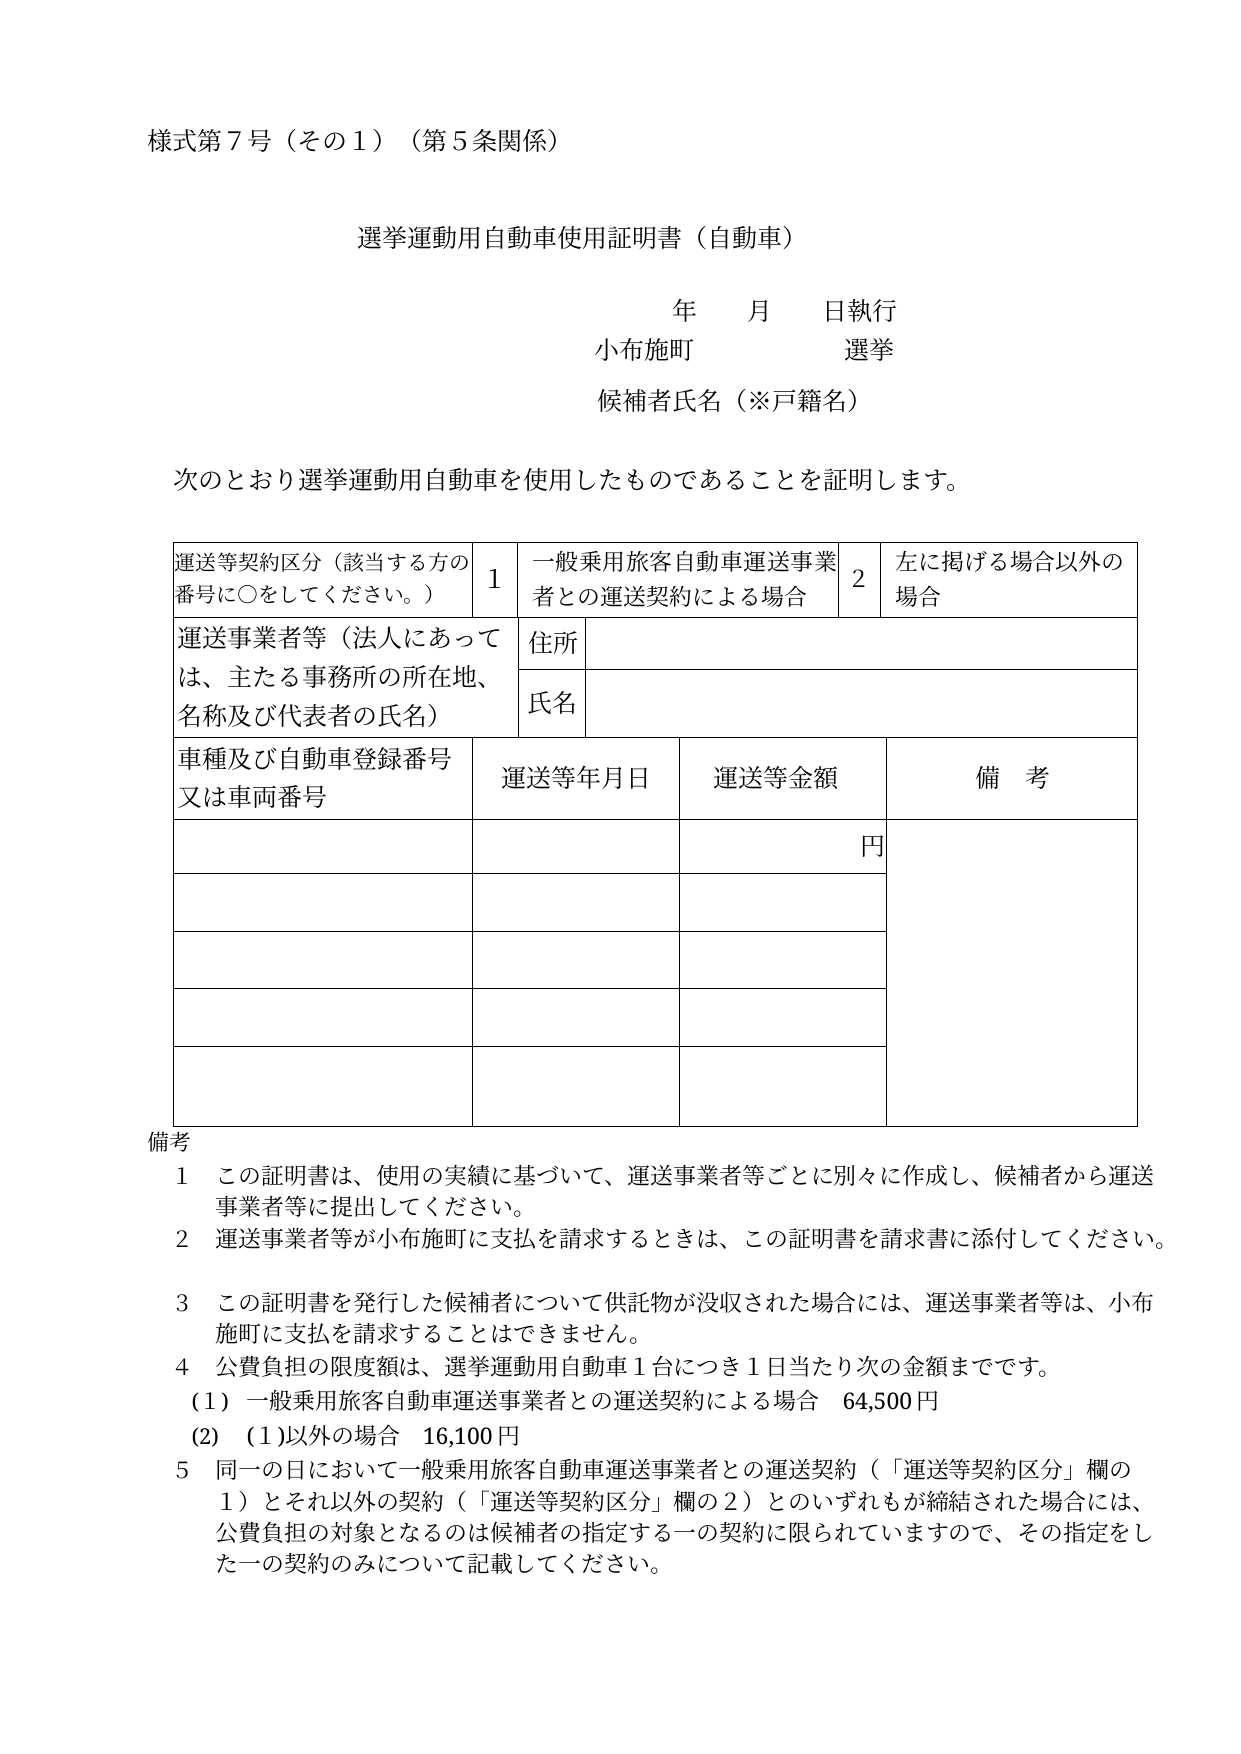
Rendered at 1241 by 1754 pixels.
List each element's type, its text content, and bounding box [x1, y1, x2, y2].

table_cell [174, 1047, 472, 1126]
table_header 左に掲げる場合以外の場合 [881, 543, 1137, 617]
list この証明書を発行した候補者について供託物が没収された場合には、運送事業者等は、小布施町に支払を請求することはできません。 [171, 1287, 1155, 1349]
list 公費負担の限度額は、選挙運動用自動車１台につき１日当たり次の金額までです。 [171, 1350, 1155, 1381]
text 選挙運動用自動車使用証明書（自動車） [358, 219, 945, 254]
table_cell [174, 989, 472, 1046]
table_cell [473, 820, 679, 873]
table_cell 住所 [519, 618, 585, 668]
table_header 一般乗用旅客自動車運送事業者との運送契約による場合 [518, 543, 838, 617]
table_cell [586, 618, 1137, 668]
table_header １ [473, 543, 517, 617]
table_cell [174, 820, 472, 873]
text 小布施町 選挙 [240, 331, 1155, 367]
table_cell 車種及び自動車登録番号又は車両番号 [174, 738, 472, 819]
table_cell [473, 874, 679, 931]
table_cell 運送等年月日 [473, 738, 679, 819]
table_cell [174, 932, 472, 988]
text 次のとおり選挙運動用自動車を使用したものであることを証明します。 [173, 461, 1155, 497]
text 備考 [148, 1127, 1155, 1157]
table_cell [680, 932, 886, 988]
table_cell [680, 989, 886, 1046]
table_cell [680, 1047, 886, 1126]
table_cell 運送事業者等（法人にあっては、主たる事務所の所在地、名称及び代表者の氏名） [174, 618, 518, 737]
list (１)以外の場合 16,100円 [191, 1418, 1155, 1451]
table_cell [680, 874, 886, 931]
table_header ２ [839, 543, 880, 617]
table_cell [473, 1047, 679, 1126]
text 年 月 日執行 [240, 291, 1130, 327]
table_cell [473, 989, 679, 1046]
list この証明書は、使用の実績に基づいて、運送事業者等ごとに別々に作成し、候補者から運送事業者等に提出してください。 [171, 1159, 1155, 1222]
table_cell 運送等金額 [680, 738, 886, 819]
table_cell [586, 670, 1137, 737]
table_cell 備 考 [887, 738, 1137, 819]
table_cell 円 [680, 820, 886, 873]
table_header 運送等契約区分（該当する方の番号に○をしてください。） [174, 543, 472, 617]
table_cell [174, 874, 472, 931]
list 同一の日において一般乗用旅客自動車運送事業者との運送契約（「運送等契約区分」欄の１）とそれ以外の契約（「運送等契約区分」欄の２）とのいずれもが締結された場合には、公費負担の対象となるのは候補者の指定する一の契約に限られていますので、その指定をした一の契約のみについて記載してください。 [171, 1454, 1155, 1579]
table_cell 氏名 [519, 670, 585, 737]
list 一般乗用旅客自動車運送事業者との運送契約による場合 64,500円 [191, 1384, 1155, 1415]
text 候補者氏名（※戸籍名） [148, 382, 1137, 418]
table_cell [887, 820, 1137, 1126]
list 運送事業者等が小布施町に支払を請求するときは、この証明書を請求書に添付してください。 [171, 1222, 1155, 1286]
table_cell [473, 932, 679, 988]
